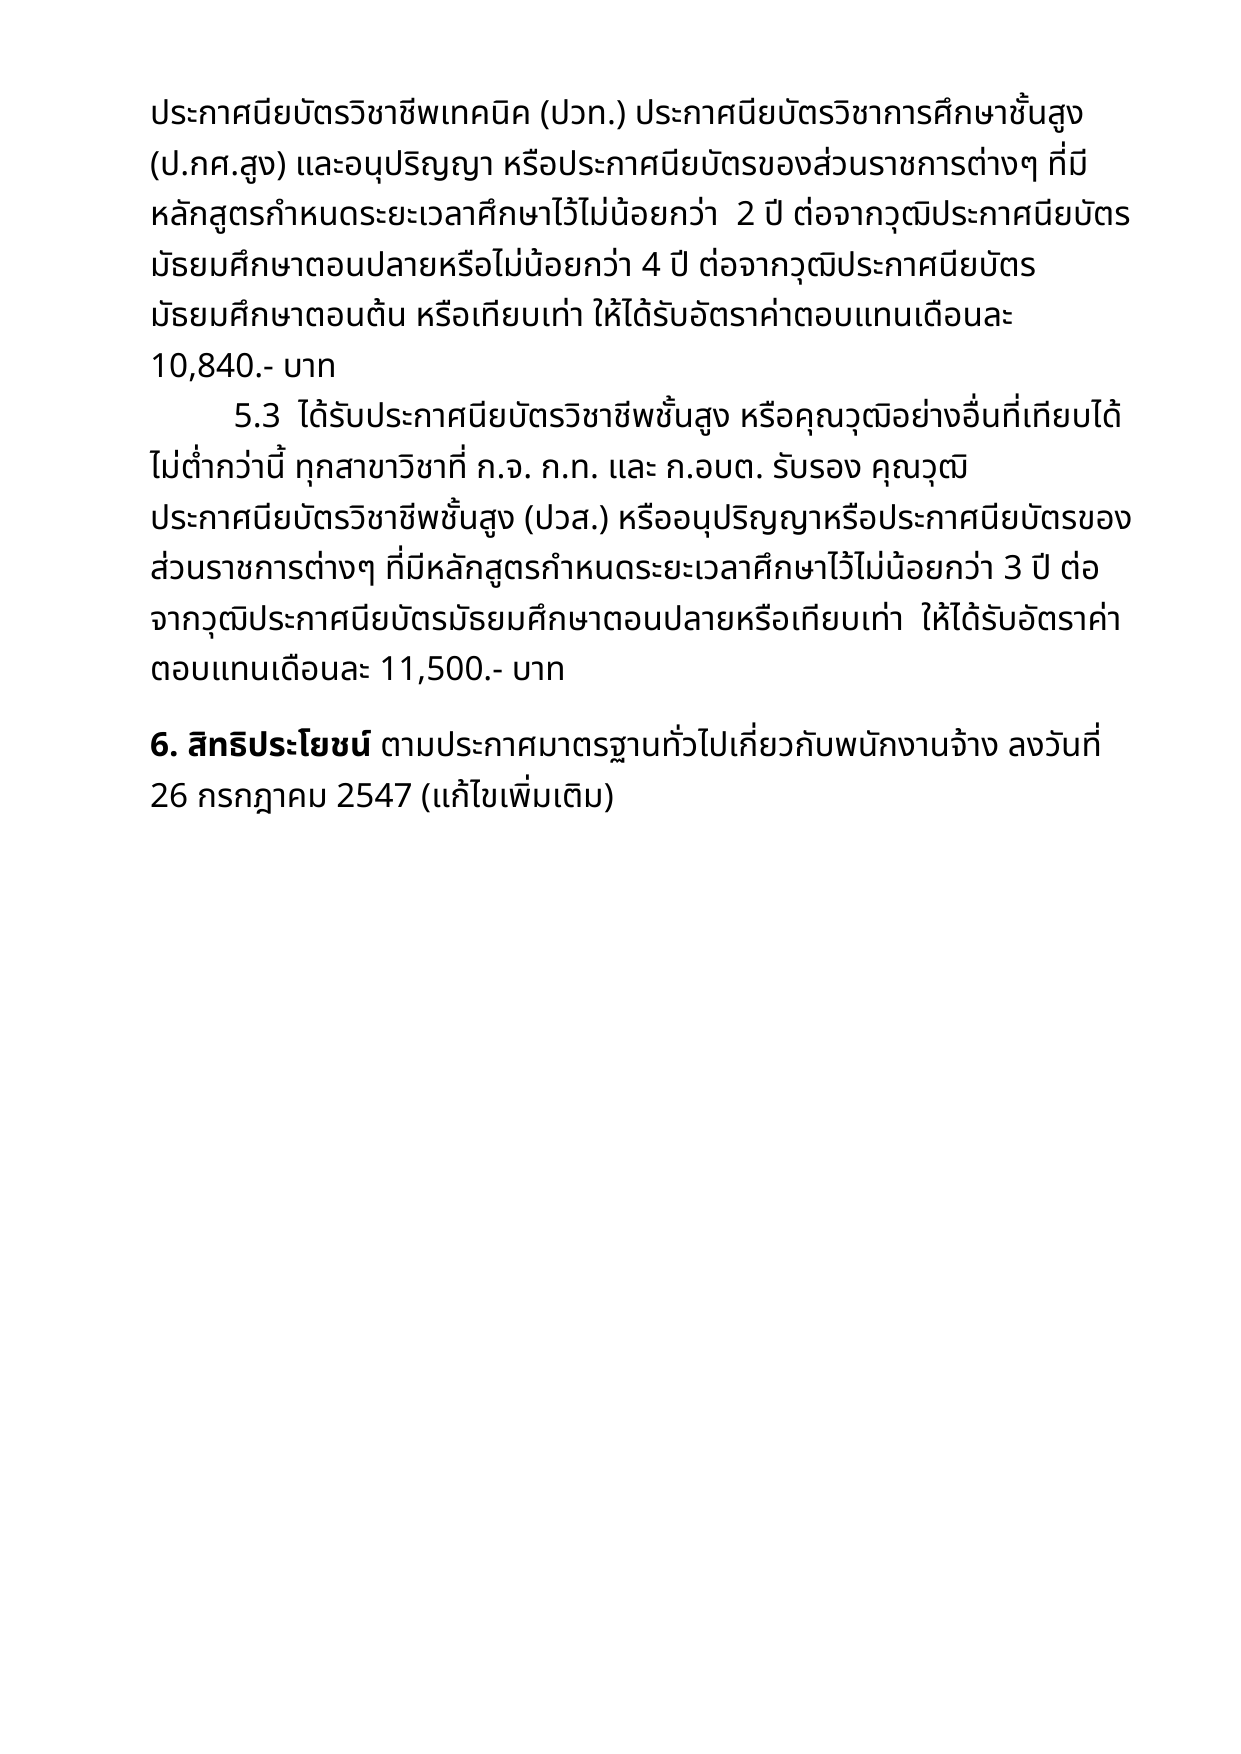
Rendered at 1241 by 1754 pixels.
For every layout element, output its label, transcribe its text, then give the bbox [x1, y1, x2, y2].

text 5.3 ได้รับประกาศนียบัตรวิชาชีพชั้นสูง หรือคุณวุฒิอย่างอื่นที่เทียบได้ไม่ต่ำกว่านี้ ทุกสาขาวิชาที่ ก.จ. ก.ท. และ ก.อบต. รับรอง คุณวุฒิ ประกาศนียบัตรวิชาชีพชั้นสูง (ปวส.) หรืออนุปริญญาหรือประกาศนียบัตรของส่วนราชการต่างๆ ที่มีหลักสูตรกำหนดระยะเวลาศึกษาไว้ไม่น้อยกว่า 3 ปี ต่อจากวุฒิประกาศนียบัตรมัธยมศึกษาตอนปลายหรือเทียบเท่า ให้ได้รับอัตราค่าตอบแทนเดือนละ 11,500.- บาท [150, 392, 1137, 696]
text 6. สิทธิประโยชน์ ตามประกาศมาตรฐานทั่วไปเกี่ยวกับพนักงานจ้าง ลงวันที่ 26 กรกฎาคม 2547 (แก้ไขเพิ่มเติม) [150, 721, 1137, 822]
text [150, 89, 1137, 392]
